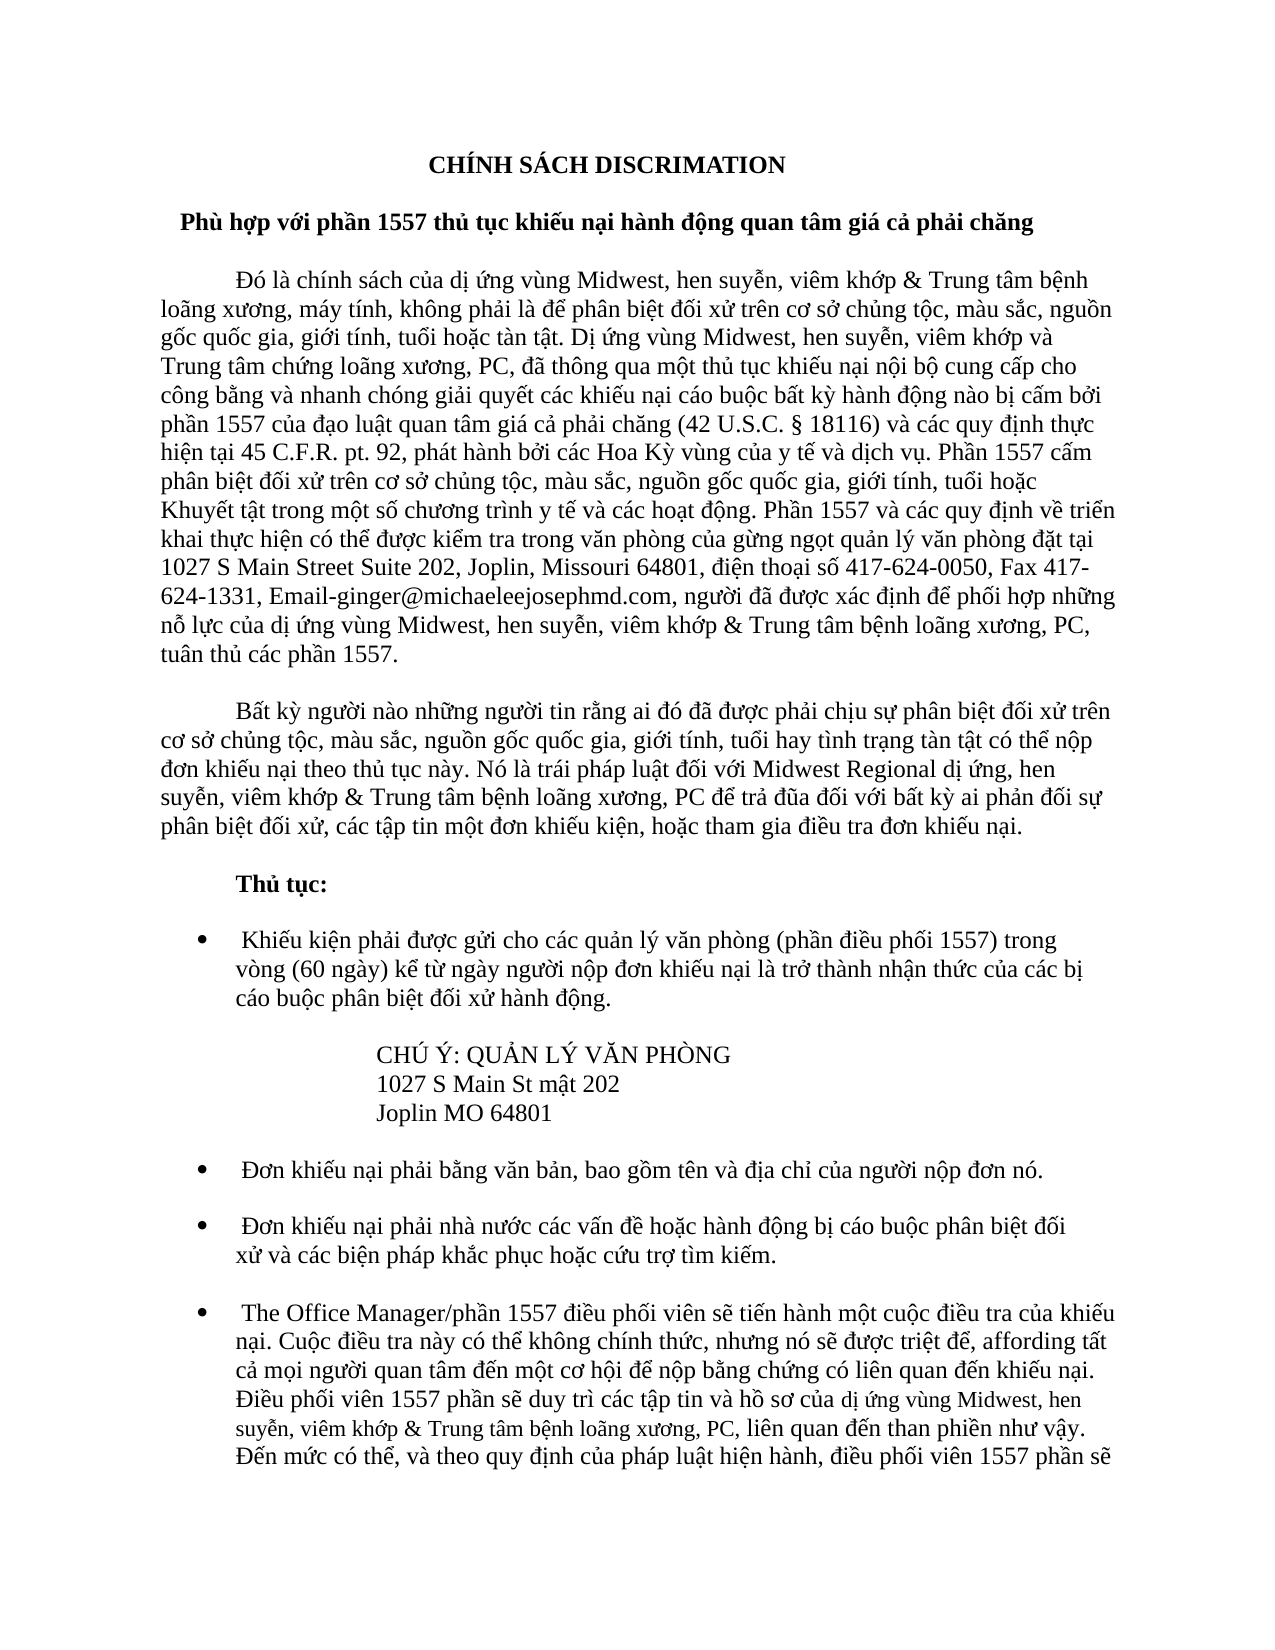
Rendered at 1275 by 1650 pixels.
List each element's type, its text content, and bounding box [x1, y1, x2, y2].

text Bất kỳ người nào những người tin rằng ai đó đã được phải chịu sự phân biệt đối xử trên cơ sở chủng tộc, màu sắc, nguồn gốc quốc gia, giới tính, tuổi hay tình trạng tàn tật có thể nộp đơn khiếu nại theo thủ tục này. Nó là trái pháp luật đối với Midwest Regional dị ứng, hen suyễn, viêm khớp & Trung tâm bệnh loãng xương, PC để trả đũa đối với bất kỳ ai phản đối sự phân biệt đối xử, các tập tin một đơn khiếu kiện, hoặc tham gia điều tra đơn khiếu nại. [160, 696, 1116, 840]
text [198, 1298, 1125, 1470]
text Đó là chính sách của dị ứng vùng Midwest, hen suyễn, viêm khớp & Trung tâm bệnh loãng xương, máy tính, không phải là để phân biệt đối xử trên cơ sở chủng tộc, màu sắc, nguồn gốc quốc gia, giới tính, tuổi hoặc tàn tật. Dị ứng vùng Midwest, hen suyễn, viêm khớp và Trung tâm chứng loãng xương, PC, đã thông qua một thủ tục khiếu nại nội bộ cung cấp cho công bằng và nhanh chóng giải quyết các khiếu nại cáo buộc bất kỳ hành động nào bị cấm bởi phần 1557 của đạo luật quan tâm giá cả phải chăng (42 U.S.C. § 18116) và các quy định thực hiện tại 45 C.F.R. pt. 92, phát hành bởi các Hoa Kỳ vùng của y tế và dịch vụ. Phần 1557 cấm phân biệt đối xử trên cơ sở chủng tộc, màu sắc, nguồn gốc quốc gia, giới tính, tuổi hoặc Khuyết tật trong một số chương trình y tế và các hoạt động. Phần 1557 và các quy định về triển khai thực hiện có thể được kiểm tra trong văn phòng của gừng ngọt quản lý văn phòng đặt tại 1027 S Main Street Suite 202, Joplin, Missouri 64801, điện thoại số 417-624-0050, Fax 417-624-1331, Email-ginger@michaeleejosephmd.com, người đã được xác định để phối hợp những nỗ lực của dị ứng vùng Midwest, hen suyễn, viêm khớp & Trung tâm bệnh loãng xương, PC, tuân thủ các phần 1557. [160, 265, 1116, 667]
text  Đơn khiếu nại phải bằng văn bản, bao gồm tên và địa chỉ của người nộp đơn nó. [198, 1155, 1125, 1184]
text Thủ tục: [235, 869, 1125, 897]
text CHÍNH SÁCH DISCRIMATION [160, 150, 1053, 179]
text Joplin MO 64801 [376, 1098, 1113, 1126]
text  Đơn khiếu nại phải nhà nước các vấn đề hoặc hành động bị cáo buộc phân biệt đối xử và các biện pháp khắc phục hoặc cứu trợ tìm kiếm. [198, 1211, 1073, 1269]
text Phù hợp với phần 1557 thủ tục khiếu nại hành động quan tâm giá cả phải chăng [160, 207, 1053, 236]
text CHÚ Ý: QUẢN LÝ VĂN PHÒNG [376, 1040, 1113, 1069]
text  Khiếu kiện phải được gửi cho các quản lý văn phòng (phần điều phối 1557) trong vòng (60 ngày) kể từ ngày người nộp đơn khiếu nại là trở thành nhận thức của các bị cáo buộc phân biệt đối xử hành động. [198, 925, 1113, 1011]
text 1027 S Main St mật 202 [376, 1069, 1113, 1098]
